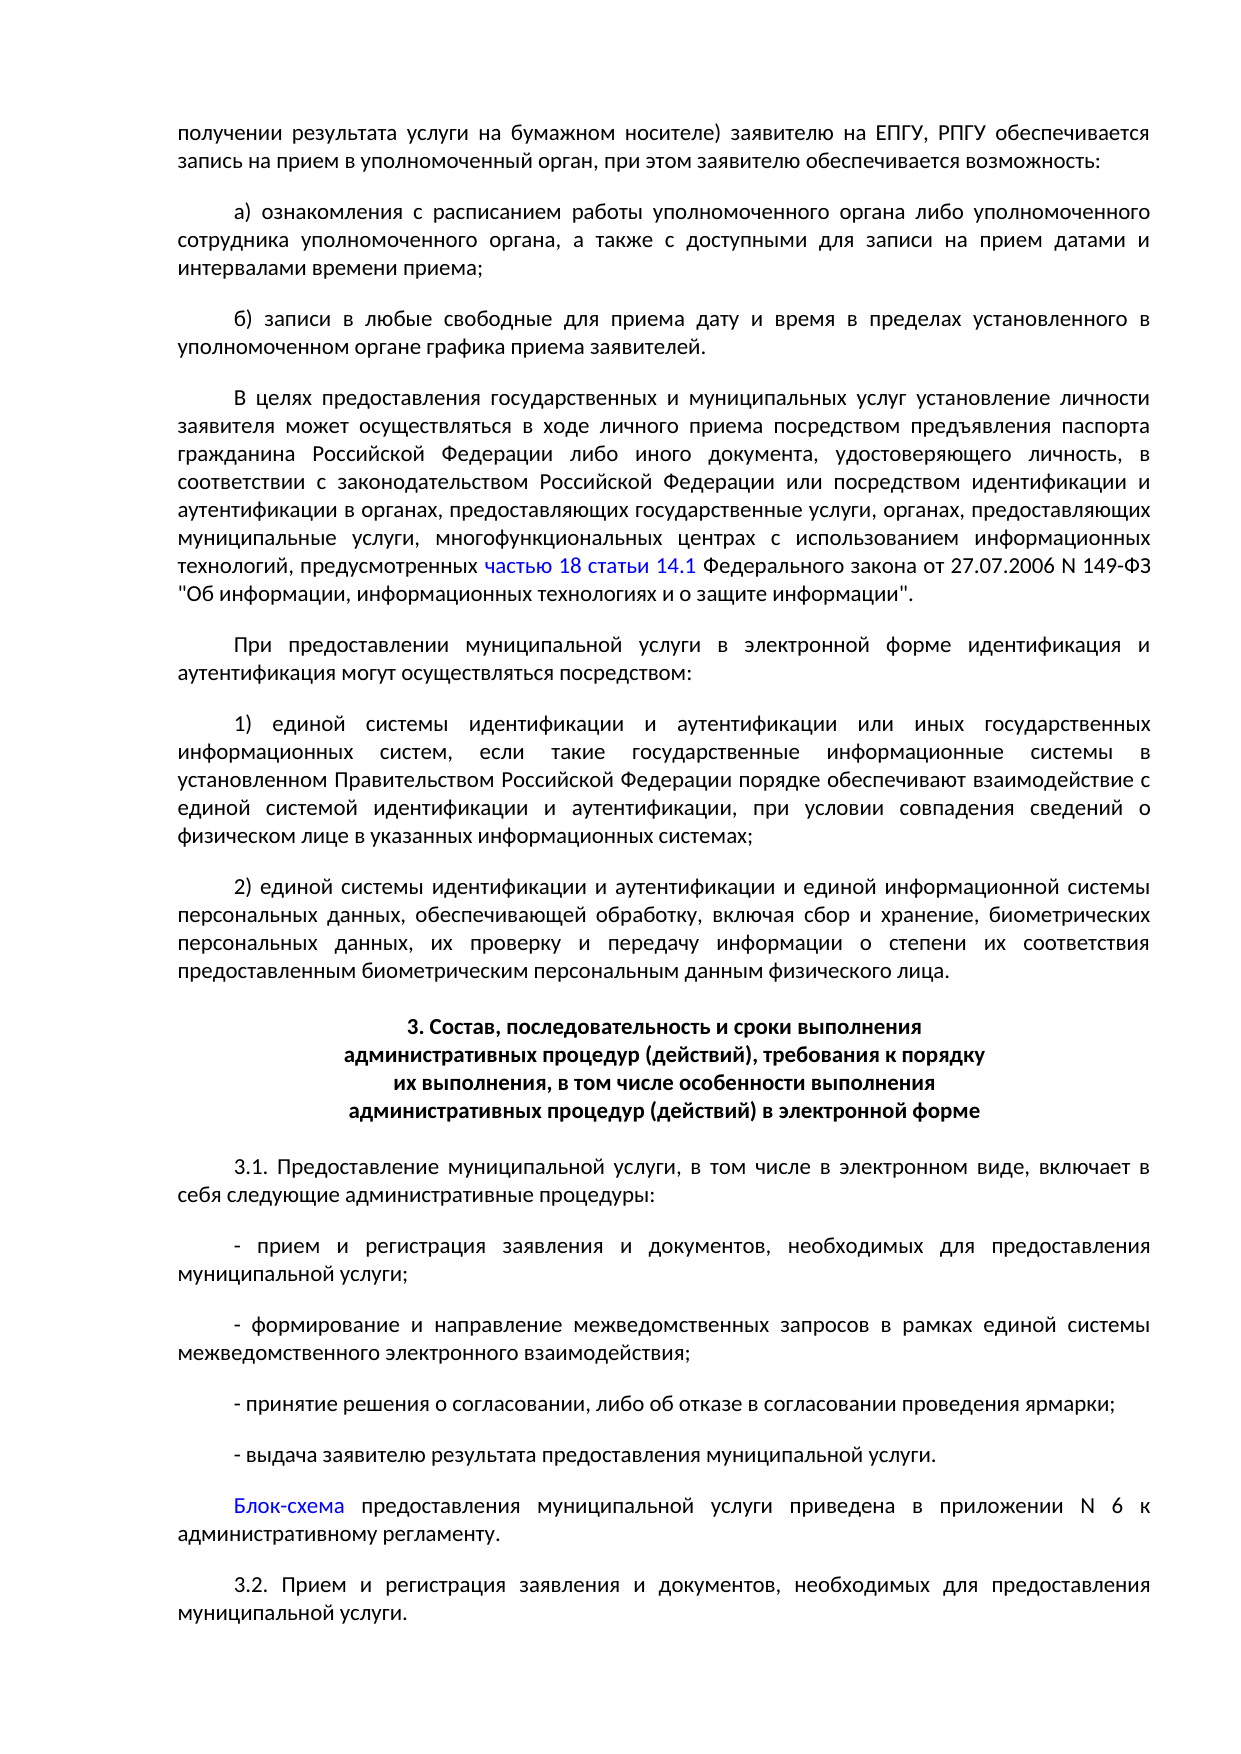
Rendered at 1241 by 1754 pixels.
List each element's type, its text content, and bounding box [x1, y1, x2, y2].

title административных процедур (действий) в электронной форме [177, 1096, 1152, 1124]
text б) записи в любые свободные для приема дату и время в пределах установленного в уполномоченном органе графика приема заявителей. [177, 304, 1152, 360]
text - формирование и направление межведомственных запросов в рамках единой системы межведомственного электронного взаимодействия; [177, 1310, 1152, 1366]
text 3.1. Предоставление муниципальной услуги, в том числе в электронном виде, включает в себя следующие административные процедуры: [177, 1152, 1152, 1208]
text - выдача заявителю результата предоставления муниципальной услуги. [177, 1440, 1152, 1468]
title административных процедур (действий), требования к порядку [177, 1040, 1152, 1068]
text а) ознакомления с расписанием работы уполномоченного органа либо уполномоченного сотрудника уполномоченного органа, а также с доступными для записи на прием датами и интервалами времени приема; [177, 197, 1152, 281]
title их выполнения, в том числе особенности выполнения [177, 1068, 1152, 1096]
text - принятие решения о согласовании, либо об отказе в согласовании проведения ярмарки; [177, 1389, 1152, 1417]
text При предоставлении муниципальной услуги в электронной форме идентификация и аутентификация могут осуществляться посредством: [177, 630, 1152, 686]
text В целях предоставления государственных и муниципальных услуг установление личности заявителя может осуществляться в ходе личного приема посредством предъявления паспорта гражданина Российской Федерации либо иного документа, удостоверяющего личность, в соответствии с законодательством Российской Федерации или посредством идентификации и аутентификации в органах, предоставляющих государственные услуги, органах, предоставляющих муниципальные услуги, многофункциональных центрах с использованием информационных технологий, предусмотренных частью 18 статьи 14.1 Федерального закона от 27.07.2006 N 149-ФЗ "Об информации, информационных технологиях и о защите информации". [177, 383, 1152, 607]
text 1) единой системы идентификации и аутентификации или иных государственных информационных систем, если такие государственные информационные системы в установленном Правительством Российской Федерации порядке обеспечивают взаимодействие с единой системой идентификации и аутентификации, при условии совпадения сведений о физическом лице в указанных информационных системах; [177, 709, 1152, 849]
text 3.2. Прием и регистрация заявления и документов, необходимых для предоставления муниципальной услуги. [177, 1570, 1152, 1626]
text Блок-схема предоставления муниципальной услуги приведена в приложении N 6 к административному регламенту. [177, 1491, 1152, 1547]
text - прием и регистрация заявления и документов, необходимых для предоставления муниципальной услуги; [177, 1231, 1152, 1287]
text 2) единой системы идентификации и аутентификации и единой информационной системы персональных данных, обеспечивающей обработку, включая сбор и хранение, биометрических персональных данных, их проверку и передачу информации о степени их соответствия предоставленным биометрическим персональным данным физического лица. [177, 872, 1152, 984]
title 3. Состав, последовательность и сроки выполнения [177, 1012, 1152, 1040]
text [177, 118, 1152, 174]
